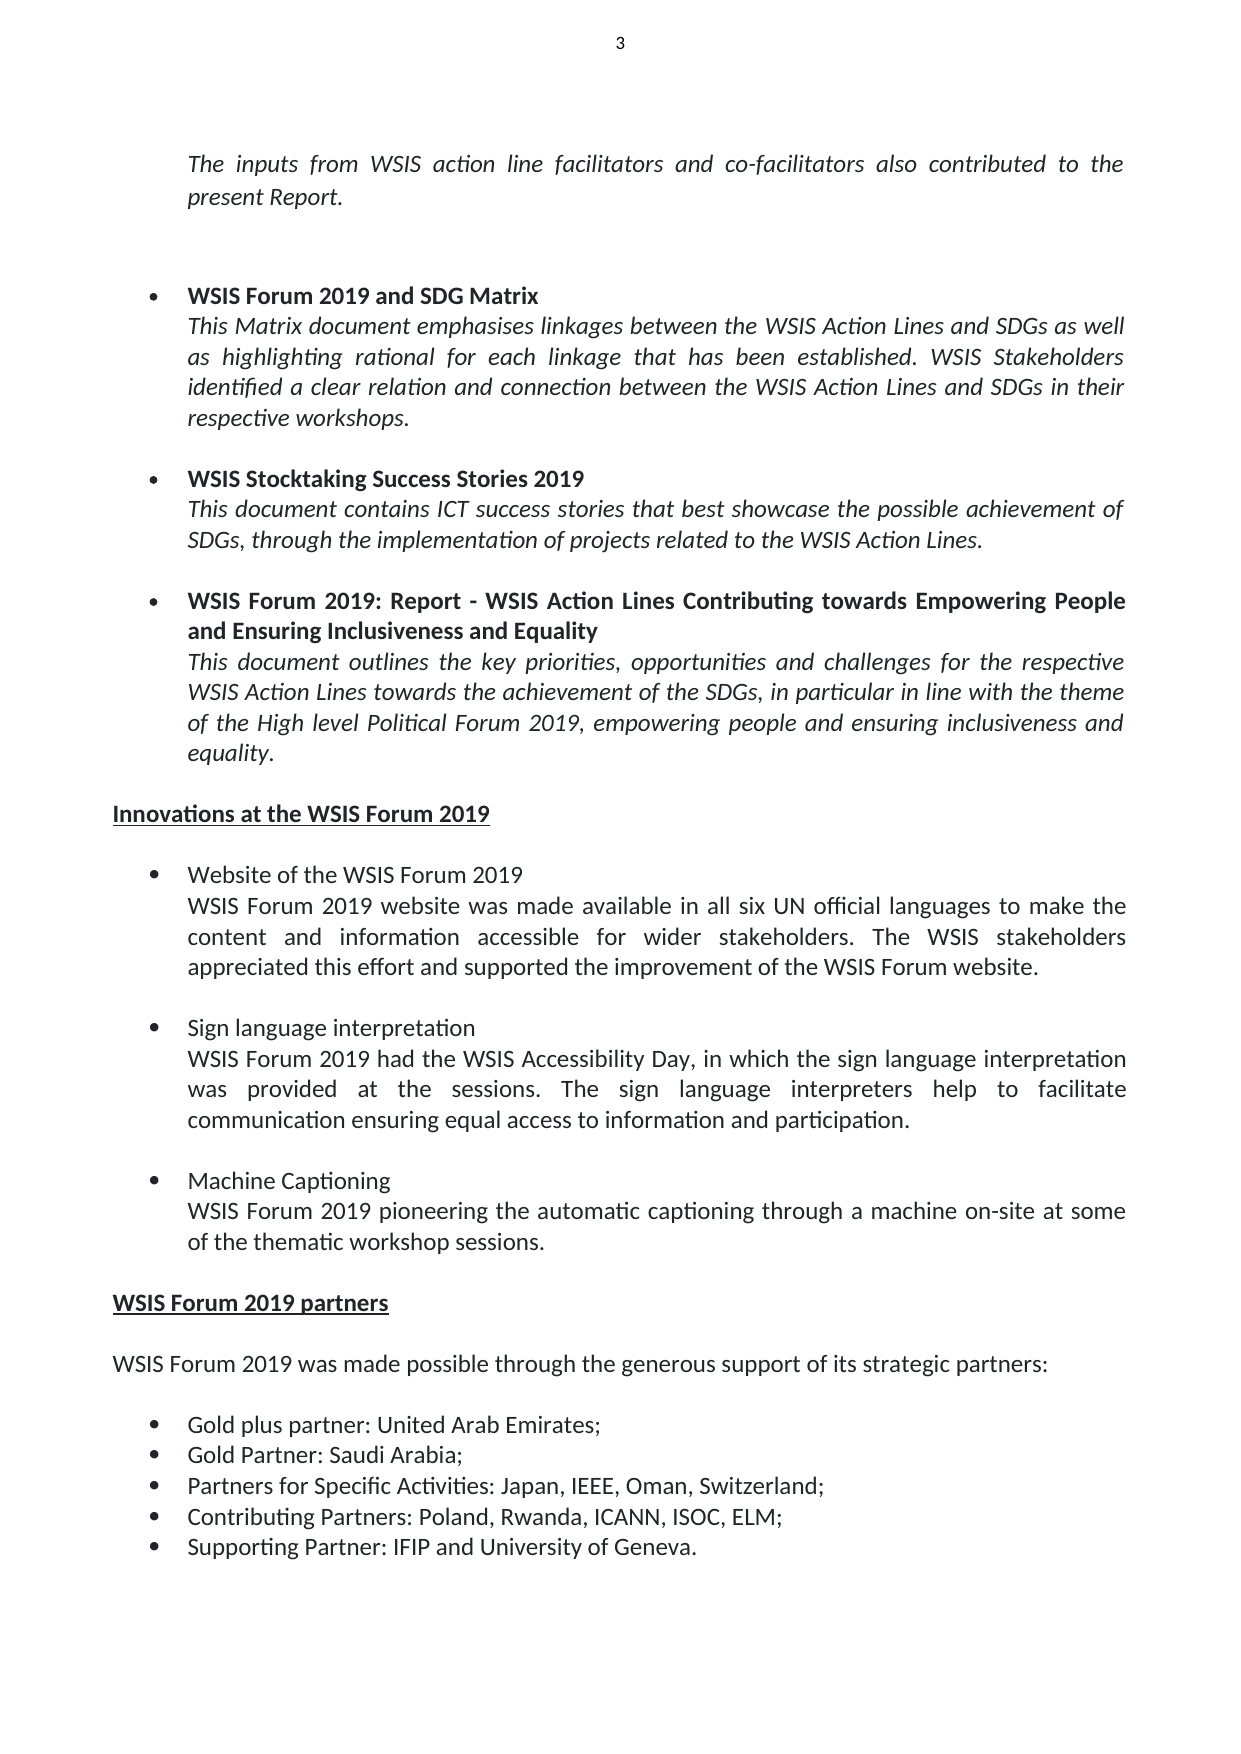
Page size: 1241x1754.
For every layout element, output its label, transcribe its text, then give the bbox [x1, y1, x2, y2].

list WSIS Stocktaking Success Stories 2019 [150, 463, 1128, 493]
text WSIS Forum 2019 partners [112, 1287, 1128, 1317]
list Machine Captioning [150, 1165, 1128, 1195]
list WSIS Forum 2019: Report - WSIS Action Lines Contributing towards Empowering People and Ensuring Inclusiveness and Equality [150, 585, 1128, 646]
text This document contains ICT success stories that best showcase the possible achievement of SDGs, through the implementation of projects related to the WSIS Action Lines. [187, 493, 1128, 554]
list Website of the WSIS Forum 2019 [150, 860, 1128, 890]
list WSIS Forum 2019 had the WSIS Accessibility Day, in which the sign language interpretation was provided at the sessions. The sign language interpreters help to facilitate communication ensuring equal access to information and participation. [187, 1043, 1128, 1134]
list WSIS Forum 2019 and SDG Matrix [150, 280, 1128, 310]
list WSIS Forum 2019 website was made available in all six UN official languages to make the content and information accessible for wider stakeholders. The WSIS stakeholders appreciated this effort and supported the improvement of the WSIS Forum website. [187, 890, 1128, 982]
text Innovations at the WSIS Forum 2019 [112, 799, 1128, 829]
list Gold plus partner: United Arab Emirates; [150, 1409, 1128, 1439]
list Sign language interpretation [150, 1012, 1128, 1043]
list Contributing Partners: Poland, Rwanda, ICANN, ISOC, ELM; [150, 1501, 1128, 1531]
list WSIS Forum 2019 pioneering the automatic captioning through a machine on-site at some of the thematic workshop sessions. [187, 1195, 1128, 1256]
text This Matrix document emphasises linkages between the WSIS Action Lines and SDGs as well as highlighting rational for each linkage that has been established. WSIS Stakeholders identified a clear relation and connection between the WSIS Action Lines and SDGs in their respective workshops. [187, 310, 1128, 432]
text This document outlines the key priorities, opportunities and challenges for the respective WSIS Action Lines towards the achievement of the SDGs, in particular in line with the theme of the High level Political Forum 2019, empowering people and ensuring inclusiveness and equality. [187, 646, 1128, 768]
list Supporting Partner: IFIP and University of Geneva. [150, 1531, 1128, 1562]
list Gold Partner: Saudi Arabia; [150, 1439, 1128, 1470]
list Partners for Specific Activities: Japan, IEEE, Oman, Switzerland; [150, 1470, 1128, 1501]
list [187, 148, 1128, 211]
text WSIS Forum 2019 was made possible through the generous support of its strategic partners: [112, 1348, 1128, 1378]
